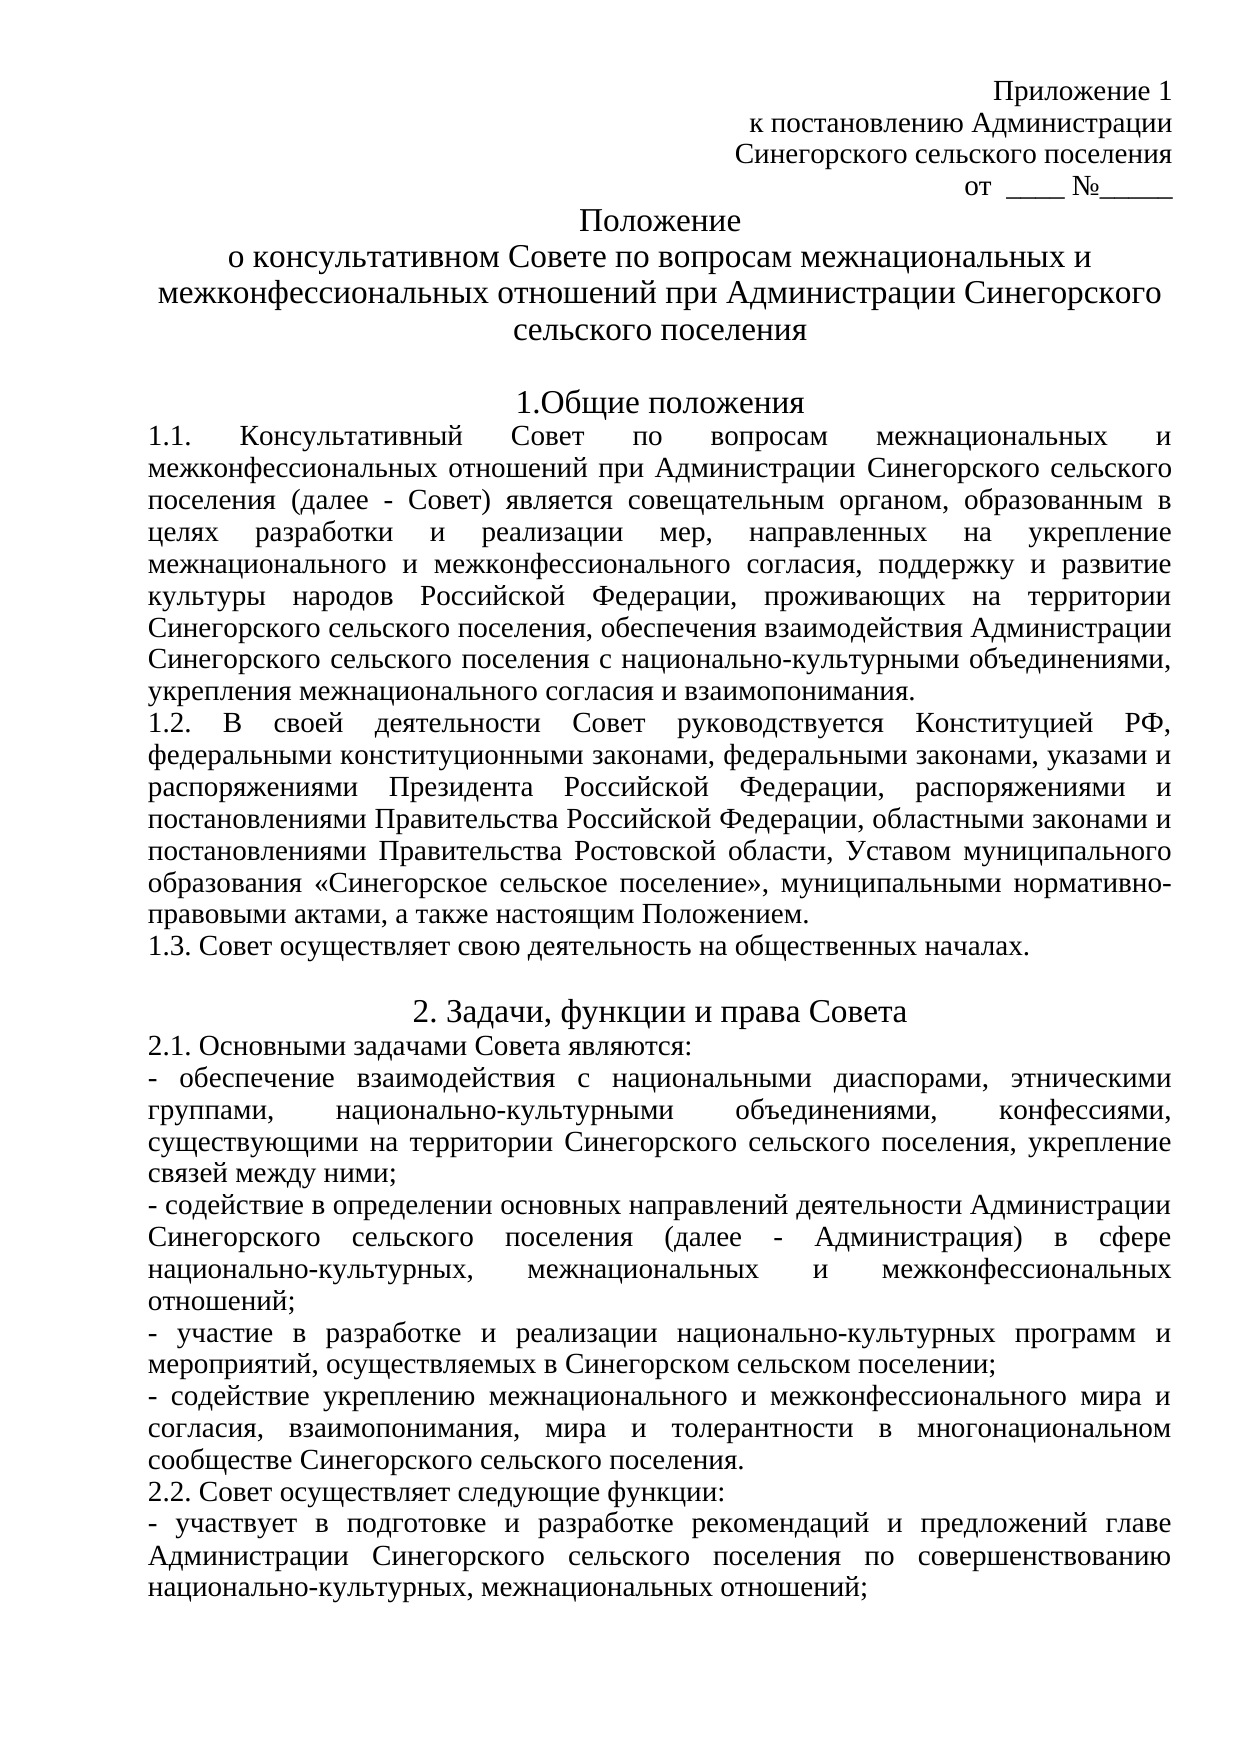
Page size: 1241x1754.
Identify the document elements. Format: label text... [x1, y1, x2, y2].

text 1.2. В своей деятельности Совет руководствуется Конституцией РФ, федеральными конституционными законами, федеральными законами, указами и распоряжениями Президента Российской Федерации, распоряжениями и постановлениями Правительства Российской Федерации, областными законами и постановлениями Правительства Ростовской области, Уставом муниципального образования «Синегорское сельское поселение», муниципальными нормативно- правовыми актами, а также настоящим Положением. [148, 707, 1172, 930]
text 1.1. Консультативный Совет по вопросам межнациональных и межконфессиональных отношений при Администрации Синегорского сельского поселения (далее - Совет) является совещательным органом, образованным в целях разработки и реализации мер, направленных на укрепление межнационального и межконфессионального согласия, поддержку и развитие культуры народов Российской Федерации, проживающих на территории Синегорского сельского поселения, обеспечения взаимодействия Администрации Синегорского сельского поселения с национально-культурными объединениями, укрепления межнационального согласия и взаимопонимания. [148, 420, 1172, 707]
text - содействие укреплению межнационального и межконфессионального мира и согласия, взаимопонимания, мира и толерантности в многонациональном сообществе Синегорского сельского поселения. [148, 1380, 1172, 1476]
text Синегорского сельского поселения [148, 138, 1172, 170]
text к постановлению Администрации [148, 107, 1172, 138]
text - содействие в определении основных направлений деятельности Администрации Синегорского сельского поселения (далее - Администрация) в сфере национально-культурных, межнациональных и межконфессиональных отношений; [148, 1189, 1172, 1317]
text 2.1. Основными задачами Совета являются: [148, 1030, 1172, 1062]
text Положение [148, 202, 1172, 238]
text Приложение 1 [148, 75, 1172, 107]
text от ____ №_____ [148, 170, 1172, 202]
text 2. Задачи, функции и права Совета [148, 994, 1172, 1030]
text 1.3. Совет осуществляет свою деятельность на общественных началах. [148, 930, 1172, 962]
text о консультативном Совете по вопросам межнациональных и межконфессиональных отношений при Администрации Синегорского сельского поселения [148, 238, 1172, 348]
text 2.2. Совет осуществляет следующие функции: [148, 1476, 1172, 1507]
text - участвует в подготовке и разработке рекомендаций и предложений главе Администрации Синегорского сельского поселения по совершенствованию национально-культурных, межнациональных отношений; [148, 1507, 1172, 1603]
text - обеспечение взаимодействия с национальными диаспорами, этническими группами, национально-культурными объединениями, конфессиями, существующими на территории Синегорского сельского поселения, укрепление связей между ними; [148, 1062, 1172, 1189]
text - участие в разработке и реализации национально-культурных программ и мероприятий, осуществляемых в Синегорском сельском поселении; [148, 1317, 1172, 1380]
text 1.Общие положения [148, 384, 1172, 420]
